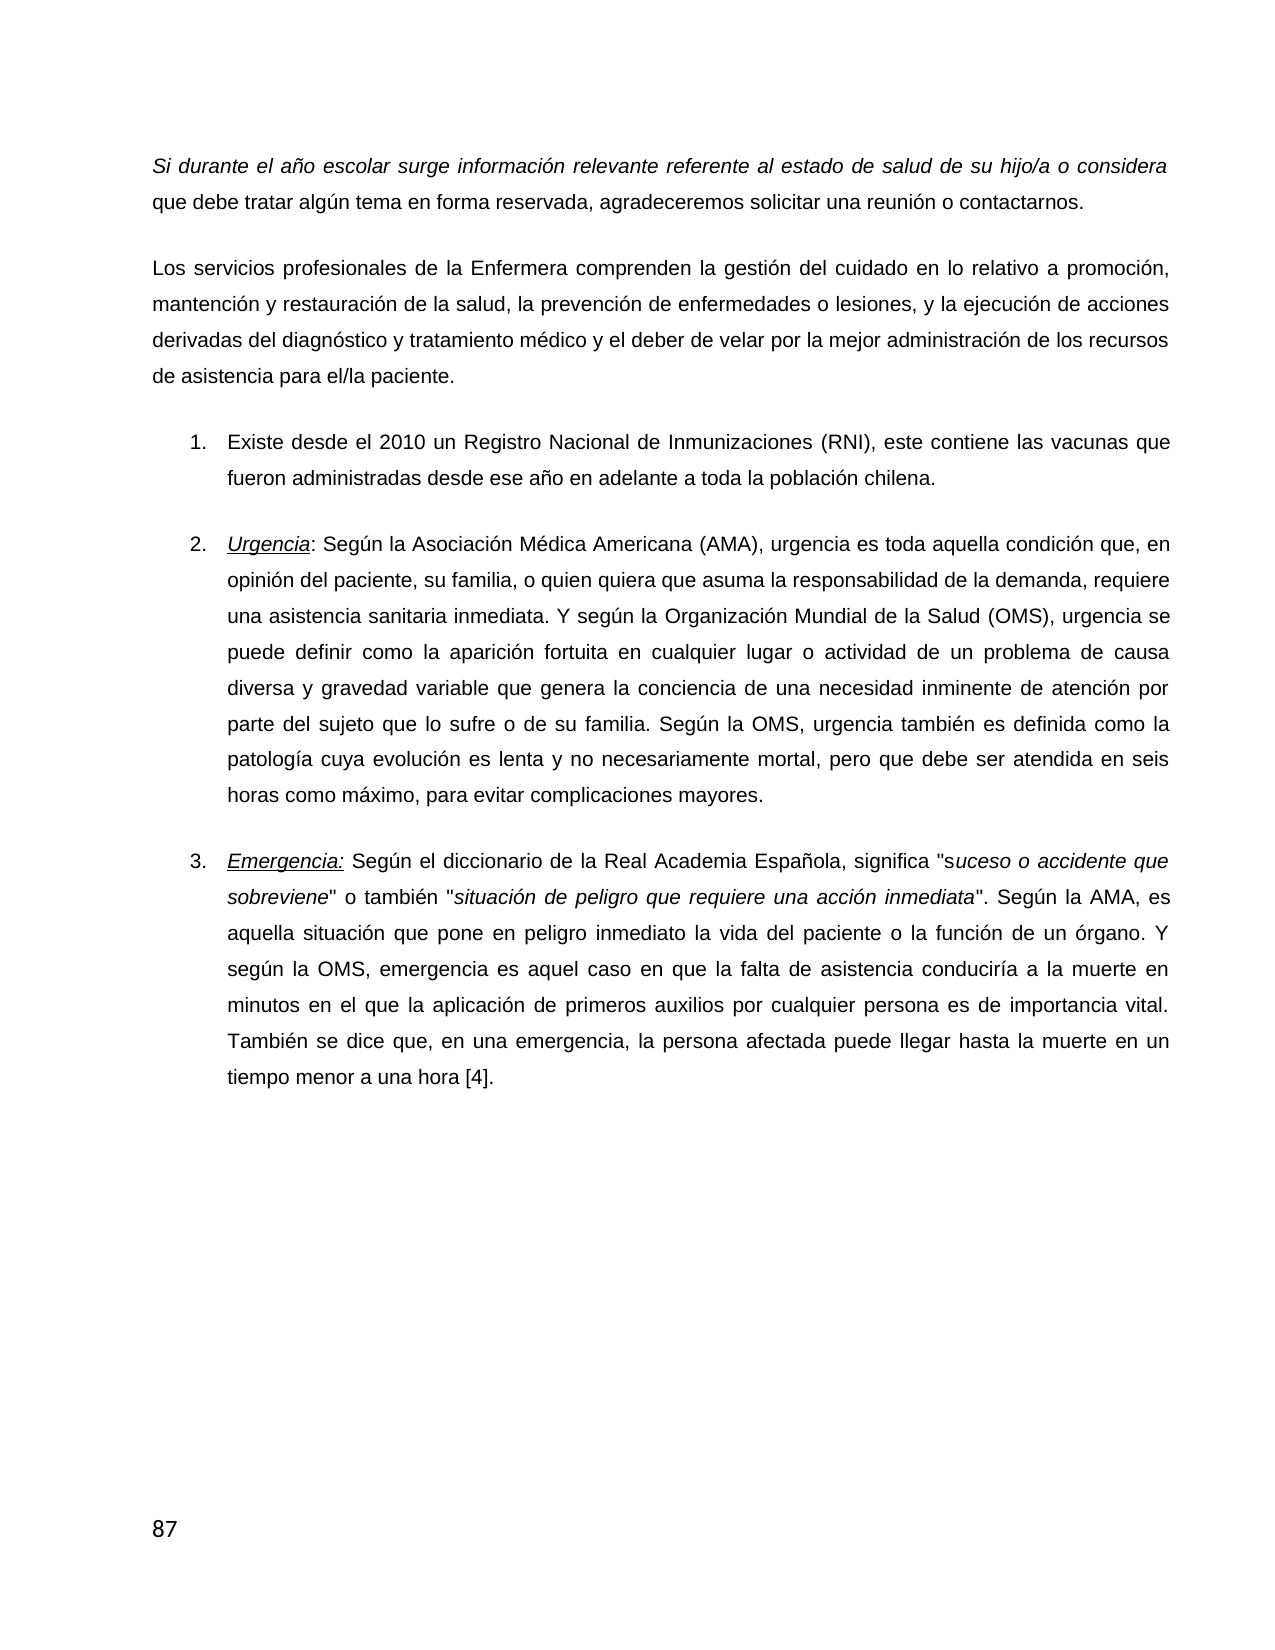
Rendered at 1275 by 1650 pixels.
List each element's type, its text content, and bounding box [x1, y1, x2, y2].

text Si durante el año escolar surge información relevante referente al estado de salud de su hijo/a o considera que debe tratar algún tema en forma reservada, agradeceremos solicitar una reunión o contactarnos. [152, 154, 1171, 214]
list Existe desde el 2010 un Registro Nacional de Inmunizaciones (RNI), este contiene las vacunas que fueron administradas desde ese año en adelante a toda la población chilena. [189, 430, 1171, 490]
list Emergencia: Según el diccionario de la Real Academia Española, significa "suceso o accidente que sobreviene" o también "situación de peligro que requiere una acción inmediata". Según la AMA, es aquella situación que pone en peligro inmediato la vida del paciente o la función de un órgano. Y según la OMS, emergencia es aquel caso en que la falta de asistencia conduciría a la muerte en minutos en el que la aplicación de primeros auxilios por cualquier persona es de importancia vital. También se dice que, en una emergencia, la persona afectada puede llegar hasta la muerte en un tiempo menor a una hora [4]. [189, 849, 1171, 1089]
list Urgencia: Según la Asociación Médica Americana (AMA), urgencia es toda aquella condición que, en opinión del paciente, su familia, o quien quiera que asuma la responsabilidad de la demanda, requiere una asistencia sanitaria inmediata. Y según la Organización Mundial de la Salud (OMS), urgencia se puede definir como la aparición fortuita en cualquier lugar o actividad de un problema de causa diversa y gravedad variable que genera la conciencia de una necesidad inminente de atención por parte del sujeto que lo sufre o de su familia. Según la OMS, urgencia también es definida como la patología cuya evolución es lenta y no necesariamente mortal, pero que debe ser atendida en seis horas como máximo, para evitar complicaciones mayores. [189, 532, 1171, 807]
text Los servicios profesionales de la Enfermera comprenden la gestión del cuidado en lo relativo a promoción, mantención y restauración de la salud, la prevención de enfermedades o lesiones, y la ejecución de acciones derivadas del diagnóstico y tratamiento médico y el deber de velar por la mejor administración de los recursos de asistencia para el/la paciente. [152, 256, 1171, 388]
